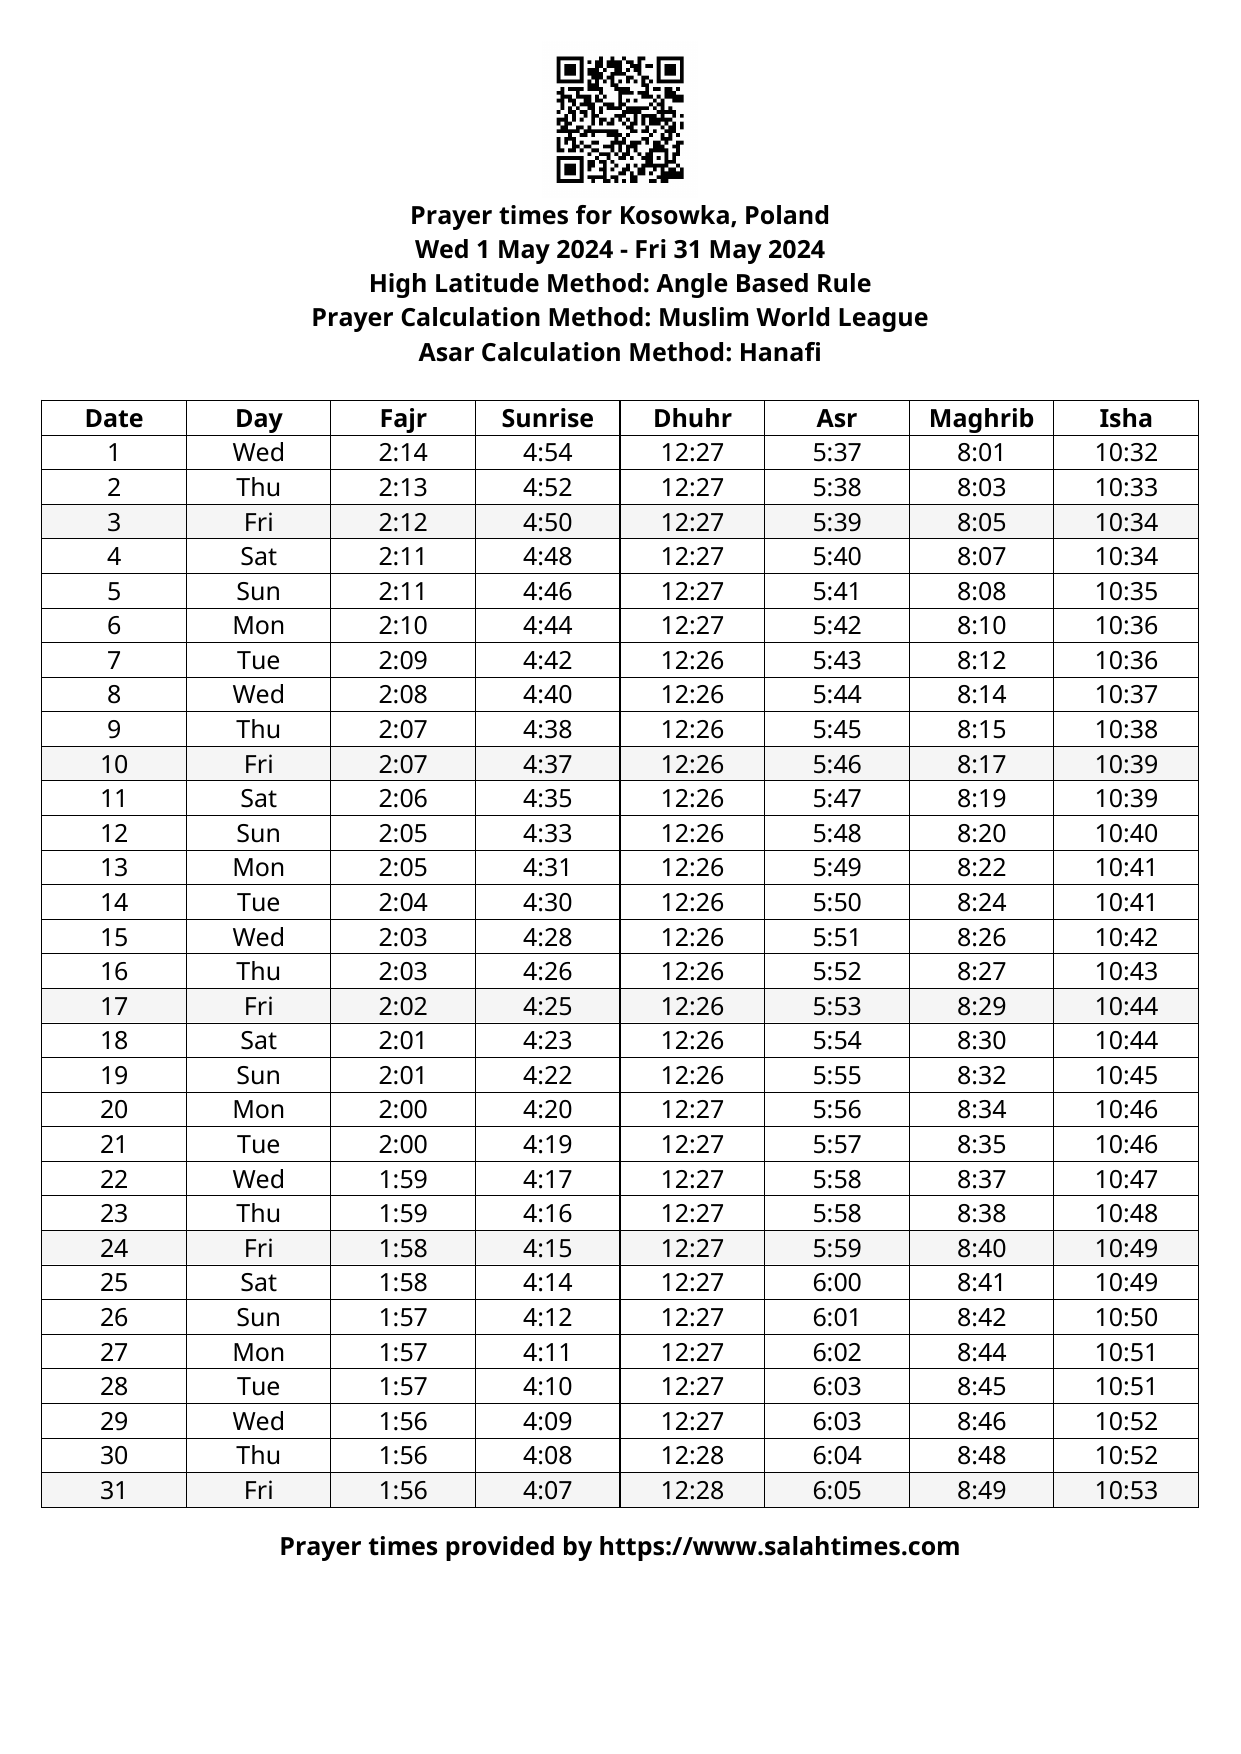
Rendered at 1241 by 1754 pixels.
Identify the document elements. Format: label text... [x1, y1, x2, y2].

table_cell Fri [187, 505, 330, 538]
table_cell 16 [42, 954, 186, 988]
table_cell 8:29 [910, 989, 1053, 1022]
table_cell 10:52 [1054, 1404, 1198, 1437]
table_cell 8:24 [910, 885, 1053, 919]
table_cell 8:03 [910, 470, 1053, 504]
table_cell 10:51 [1054, 1369, 1198, 1403]
table_cell 30 [42, 1439, 186, 1472]
table_cell 4:37 [476, 747, 619, 780]
table_cell 12:27 [621, 574, 764, 607]
table_cell 2 [42, 470, 186, 504]
table_cell 4:11 [476, 1335, 619, 1368]
table_cell 8:35 [910, 1127, 1053, 1161]
table_cell 6:01 [765, 1300, 909, 1334]
table_cell 12:26 [621, 954, 764, 988]
table_cell 10:41 [1054, 885, 1198, 919]
table_cell 8:38 [910, 1196, 1053, 1230]
table_cell 5:44 [765, 678, 909, 711]
table_cell 4:44 [476, 609, 619, 642]
table_cell 4:42 [476, 643, 619, 677]
table_cell 10 [42, 747, 186, 780]
table_cell 5:40 [765, 539, 909, 573]
table_cell 2:11 [331, 574, 475, 607]
table_cell Mon [187, 1093, 330, 1126]
table_cell 2:03 [331, 954, 475, 988]
table_cell 1:57 [331, 1369, 475, 1403]
table_cell 10:49 [1054, 1266, 1198, 1299]
table_cell 10:45 [1054, 1058, 1198, 1092]
text Wed 1 May 2024 - Fri 31 May 2024 [42, 232, 1198, 266]
table_cell 26 [42, 1300, 186, 1334]
table_cell 12:26 [621, 747, 764, 780]
table_cell 12:27 [621, 1127, 764, 1161]
table_header Fajr [331, 401, 475, 434]
table_cell 5:56 [765, 1093, 909, 1126]
table_cell 24 [42, 1231, 186, 1264]
table_header Maghrib [910, 401, 1053, 434]
table_cell 4:07 [476, 1473, 619, 1507]
table_cell 12:26 [621, 678, 764, 711]
table_cell 8:49 [910, 1473, 1053, 1507]
table_cell 8:10 [910, 609, 1053, 642]
table_cell 6:03 [765, 1369, 909, 1403]
table_cell 8:34 [910, 1093, 1053, 1126]
table_cell 4:10 [476, 1369, 619, 1403]
table_cell 12:27 [621, 1231, 764, 1264]
table_cell 10:39 [1054, 781, 1198, 815]
table_header Day [187, 401, 330, 434]
table_cell Fri [187, 989, 330, 1022]
table_header Sunrise [476, 401, 619, 434]
table_cell 9 [42, 712, 186, 746]
table_cell 12:27 [621, 436, 764, 469]
table_cell 28 [42, 1369, 186, 1403]
table_cell 2:06 [331, 781, 475, 815]
table_cell 8:07 [910, 539, 1053, 573]
table_cell 25 [42, 1266, 186, 1299]
table_cell Sun [187, 574, 330, 607]
table_cell 8:01 [910, 436, 1053, 469]
table_cell 12:26 [621, 851, 764, 884]
table_cell 12:26 [621, 712, 764, 746]
table_cell 4:46 [476, 574, 619, 607]
table_cell 12:27 [621, 609, 764, 642]
table_cell 12:28 [621, 1473, 764, 1507]
table_cell 5:53 [765, 989, 909, 1022]
table_cell 12:27 [621, 1300, 764, 1334]
table_cell 5:45 [765, 712, 909, 746]
table_cell 12:27 [621, 505, 764, 538]
table_cell 10:36 [1054, 643, 1198, 677]
table_cell 2:05 [331, 816, 475, 849]
table_cell Thu [187, 1196, 330, 1230]
table_cell 2:00 [331, 1127, 475, 1161]
table_cell 10:35 [1054, 574, 1198, 607]
text Prayer times for Kosowka, Poland [42, 198, 1198, 232]
table_cell 2:01 [331, 1058, 475, 1092]
table_cell 8:48 [910, 1439, 1053, 1472]
table_cell 2:03 [331, 920, 475, 953]
table_cell 12:27 [621, 1266, 764, 1299]
table_cell 2:05 [331, 851, 475, 884]
table_cell 12:27 [621, 539, 764, 573]
table_cell 12:27 [621, 1404, 764, 1437]
table_cell 8:44 [910, 1335, 1053, 1368]
table_cell 10:48 [1054, 1196, 1198, 1230]
table_header Dhuhr [621, 401, 764, 434]
table_cell 12:26 [621, 1058, 764, 1092]
table_header Asr [765, 401, 909, 434]
table_cell 12 [42, 816, 186, 849]
table_cell 23 [42, 1196, 186, 1230]
table_cell Tue [187, 1127, 330, 1161]
table_cell Thu [187, 470, 330, 504]
table_cell 8:40 [910, 1231, 1053, 1264]
table_cell 4:19 [476, 1127, 619, 1161]
table_cell Sat [187, 1266, 330, 1299]
text High Latitude Method: Angle Based Rule [42, 266, 1198, 300]
table_cell 17 [42, 989, 186, 1022]
table_cell 27 [42, 1335, 186, 1368]
table_cell 1:58 [331, 1231, 475, 1264]
table_cell 13 [42, 851, 186, 884]
table_cell Fri [187, 1231, 330, 1264]
table_cell Mon [187, 1335, 330, 1368]
table_cell 8:26 [910, 920, 1053, 953]
table_cell Sat [187, 781, 330, 815]
table_cell 12:26 [621, 816, 764, 849]
table_cell Mon [187, 851, 330, 884]
table_header Date [42, 401, 186, 434]
table_cell Sat [187, 539, 330, 573]
table_cell 5:48 [765, 816, 909, 849]
table_cell 4:38 [476, 712, 619, 746]
table_cell 4:33 [476, 816, 619, 849]
table_cell 5:55 [765, 1058, 909, 1092]
table_cell 4:31 [476, 851, 619, 884]
table_cell 8:17 [910, 747, 1053, 780]
table_cell 8:45 [910, 1369, 1053, 1403]
table_cell 6:04 [765, 1439, 909, 1472]
table_cell 5:58 [765, 1162, 909, 1195]
table_cell Wed [187, 1162, 330, 1195]
table_cell 4:14 [476, 1266, 619, 1299]
table_cell 2:11 [331, 539, 475, 573]
table_cell 4:26 [476, 954, 619, 988]
table_cell 8:27 [910, 954, 1053, 988]
table_cell 4:48 [476, 539, 619, 573]
table_cell 4:16 [476, 1196, 619, 1230]
table_cell 5:59 [765, 1231, 909, 1264]
table_cell 12:26 [621, 885, 764, 919]
table_cell 8 [42, 678, 186, 711]
table_cell Wed [187, 678, 330, 711]
table_cell Wed [187, 1404, 330, 1437]
table_cell Mon [187, 609, 330, 642]
table_cell 4:15 [476, 1231, 619, 1264]
table_cell 10:40 [1054, 816, 1198, 849]
table_cell 5:58 [765, 1196, 909, 1230]
table_cell 5:43 [765, 643, 909, 677]
table_cell 20 [42, 1093, 186, 1126]
table_cell 10:36 [1054, 609, 1198, 642]
table_cell 10:41 [1054, 851, 1198, 884]
table_cell 2:09 [331, 643, 475, 677]
table_cell 4:20 [476, 1093, 619, 1126]
table_cell Fri [187, 747, 330, 780]
table_cell 12:26 [621, 989, 764, 1022]
table_cell 8:32 [910, 1058, 1053, 1092]
table_cell 2:04 [331, 885, 475, 919]
table_cell 5:57 [765, 1127, 909, 1161]
table_cell 12:27 [621, 470, 764, 504]
table_cell 12:27 [621, 1369, 764, 1403]
table_cell 2:10 [331, 609, 475, 642]
text Prayer times provided by https://www.salahtimes.com [42, 1528, 1198, 1563]
table_cell 31 [42, 1473, 186, 1507]
table_cell 1:59 [331, 1196, 475, 1230]
table_cell 12:27 [621, 1335, 764, 1368]
table_cell 10:39 [1054, 747, 1198, 780]
table_cell 6:03 [765, 1404, 909, 1437]
table_cell 5:38 [765, 470, 909, 504]
table_cell Fri [187, 1473, 330, 1507]
table_cell 12:26 [621, 920, 764, 953]
table_cell 10:34 [1054, 539, 1198, 573]
table_cell 8:08 [910, 574, 1053, 607]
table_cell 2:13 [331, 470, 475, 504]
table_cell 12:27 [621, 1093, 764, 1126]
table_cell Sun [187, 1300, 330, 1334]
table_cell 12:26 [621, 643, 764, 677]
table_cell 8:46 [910, 1404, 1053, 1437]
table_cell 5:47 [765, 781, 909, 815]
table_cell 10:46 [1054, 1093, 1198, 1126]
table_cell 10:34 [1054, 505, 1198, 538]
table_cell 10:37 [1054, 678, 1198, 711]
table_cell 10:44 [1054, 989, 1198, 1022]
table_cell 10:44 [1054, 1024, 1198, 1057]
table_cell 10:38 [1054, 712, 1198, 746]
table_cell 4:40 [476, 678, 619, 711]
table_cell 4:12 [476, 1300, 619, 1334]
table_header Isha [1054, 401, 1198, 434]
table_cell 10:50 [1054, 1300, 1198, 1334]
table_cell 10:52 [1054, 1439, 1198, 1472]
table_cell 6:00 [765, 1266, 909, 1299]
table_cell 12:27 [621, 1162, 764, 1195]
table_cell 12:28 [621, 1439, 764, 1472]
table_cell 2:07 [331, 712, 475, 746]
table_cell 15 [42, 920, 186, 953]
table_cell Wed [187, 920, 330, 953]
table_cell 10:42 [1054, 920, 1198, 953]
table_cell 5:41 [765, 574, 909, 607]
table_cell 8:05 [910, 505, 1053, 538]
table_cell 10:43 [1054, 954, 1198, 988]
table_cell 5:49 [765, 851, 909, 884]
table_cell Tue [187, 885, 330, 919]
table_cell 11 [42, 781, 186, 815]
table_cell 12:26 [621, 1024, 764, 1057]
table_cell 4:09 [476, 1404, 619, 1437]
table_cell 14 [42, 885, 186, 919]
table_cell 4:35 [476, 781, 619, 815]
table_cell Sun [187, 1058, 330, 1092]
table_cell 8:22 [910, 851, 1053, 884]
table_cell Thu [187, 954, 330, 988]
table_cell 10:53 [1054, 1473, 1198, 1507]
table_cell 4:25 [476, 989, 619, 1022]
table_cell 22 [42, 1162, 186, 1195]
table_cell 1:59 [331, 1162, 475, 1195]
table_cell 7 [42, 643, 186, 677]
table_cell 5:37 [765, 436, 909, 469]
table_cell Thu [187, 1439, 330, 1472]
table_cell 5:39 [765, 505, 909, 538]
text Prayer Calculation Method: Muslim World League [42, 300, 1198, 334]
table_cell 2:08 [331, 678, 475, 711]
table_cell 6 [42, 609, 186, 642]
table_cell 2:01 [331, 1024, 475, 1057]
table_cell Sat [187, 1024, 330, 1057]
table_cell 18 [42, 1024, 186, 1057]
table_cell 6:05 [765, 1473, 909, 1507]
table_cell 12:27 [621, 1196, 764, 1230]
table_cell 1:56 [331, 1473, 475, 1507]
table_cell Wed [187, 436, 330, 469]
table_cell Tue [187, 1369, 330, 1403]
table_cell 1:56 [331, 1439, 475, 1472]
table_cell 10:33 [1054, 470, 1198, 504]
table_cell Sun [187, 816, 330, 849]
table_cell 4:28 [476, 920, 619, 953]
table_cell 4:17 [476, 1162, 619, 1195]
table_cell 5:52 [765, 954, 909, 988]
table_cell 12:26 [621, 781, 764, 815]
table_cell 1:56 [331, 1404, 475, 1437]
table_cell 19 [42, 1058, 186, 1092]
table_cell 4:30 [476, 885, 619, 919]
text Asar Calculation Method: Hanafi [42, 334, 1198, 368]
table_cell 10:32 [1054, 436, 1198, 469]
table_cell 3 [42, 505, 186, 538]
table_cell 8:41 [910, 1266, 1053, 1299]
table_cell 8:42 [910, 1300, 1053, 1334]
table_cell 4:54 [476, 436, 619, 469]
table_cell 5:54 [765, 1024, 909, 1057]
table_cell 5:42 [765, 609, 909, 642]
table_cell 2:14 [331, 436, 475, 469]
table_cell 5 [42, 574, 186, 607]
table_cell 4:22 [476, 1058, 619, 1092]
table_cell 8:19 [910, 781, 1053, 815]
table_cell 4:52 [476, 470, 619, 504]
table_cell 1:57 [331, 1300, 475, 1334]
table_cell 8:20 [910, 816, 1053, 849]
table_cell 5:50 [765, 885, 909, 919]
table_cell 10:47 [1054, 1162, 1198, 1195]
table_cell 10:46 [1054, 1127, 1198, 1161]
table_cell 4:23 [476, 1024, 619, 1057]
picture [542, 41, 699, 198]
table_cell 5:51 [765, 920, 909, 953]
table_cell 1:57 [331, 1335, 475, 1368]
table_cell 4:08 [476, 1439, 619, 1472]
table_cell 4:50 [476, 505, 619, 538]
table_cell 29 [42, 1404, 186, 1437]
table_cell 8:30 [910, 1024, 1053, 1057]
table_cell 8:37 [910, 1162, 1053, 1195]
table_cell Tue [187, 643, 330, 677]
table_cell 8:12 [910, 643, 1053, 677]
table_cell 10:51 [1054, 1335, 1198, 1368]
table_cell 21 [42, 1127, 186, 1161]
table_cell 2:07 [331, 747, 475, 780]
table_cell 8:14 [910, 678, 1053, 711]
table_cell 1:58 [331, 1266, 475, 1299]
table_cell 1 [42, 436, 186, 469]
table_cell 10:49 [1054, 1231, 1198, 1264]
table_cell 5:46 [765, 747, 909, 780]
table_cell 2:00 [331, 1093, 475, 1126]
table_cell 8:15 [910, 712, 1053, 746]
table_cell 2:12 [331, 505, 475, 538]
table_cell 2:02 [331, 989, 475, 1022]
table_cell Thu [187, 712, 330, 746]
table_cell 6:02 [765, 1335, 909, 1368]
table_cell 4 [42, 539, 186, 573]
